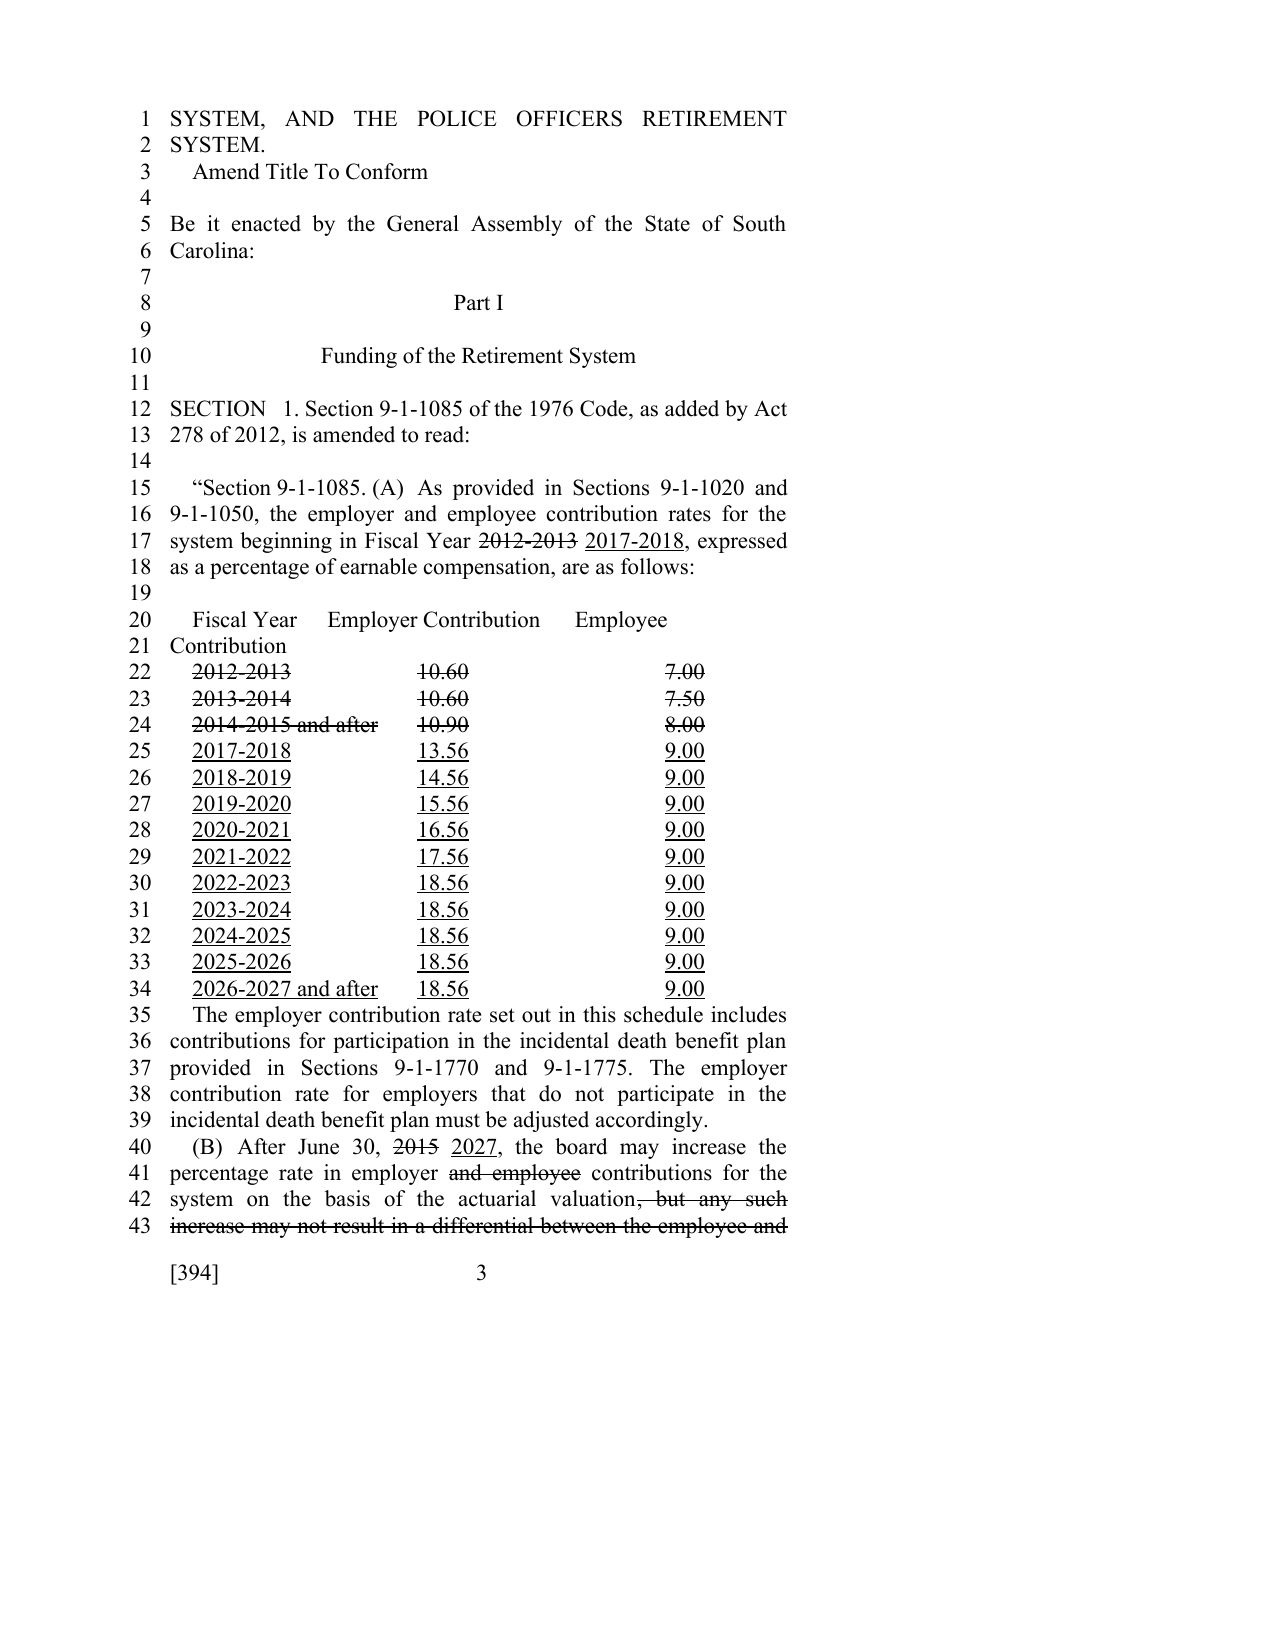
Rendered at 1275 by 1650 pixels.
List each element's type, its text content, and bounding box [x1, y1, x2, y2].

text 2023-2024 18.56 9.00 [169, 896, 787, 922]
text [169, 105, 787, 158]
text Funding of the Retirement System [169, 342, 787, 368]
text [169, 1133, 787, 1226]
text 2013-2014 10.60 7.50 [169, 685, 787, 711]
text 2024-2025 18.56 9.00 [169, 922, 787, 948]
text 2018-2019 14.56 9.00 [169, 764, 787, 790]
text “Section 9-1-1085. (A) As provided in Sections 9-1-1020 and 9-1-1050, the employer and employee contribution rates for the system beginning in Fiscal Year 2012-2013 2017-2018, expressed as a percentage of earnable compensation, are as follows: [169, 474, 787, 579]
text 2020-2021 16.56 9.00 [169, 817, 787, 843]
text Part I [169, 289, 787, 316]
text 2012-2013 10.60 7.00 [169, 658, 787, 685]
text 2022-2023 18.56 9.00 [169, 869, 787, 896]
text 2017-2018 13.56 9.00 [169, 737, 787, 764]
text SECTION 1. Section 9-1-1085 of the 1976 Code, as added by Act 278 of 2012, is amended to read: [169, 395, 787, 448]
text 2025-2026 18.56 9.00 [169, 948, 787, 975]
text Fiscal Year Employer Contribution Employee Contribution [169, 606, 787, 658]
text 2019-2020 15.56 9.00 [169, 790, 787, 817]
text Be it enacted by the General Assembly of the State of South Carolina: [169, 210, 787, 263]
text 2021-2022 17.56 9.00 [169, 843, 787, 869]
text 2026-2027 and after 18.56 9.00 [169, 975, 787, 1001]
text 2014-2015 and after 10.90 8.00 [169, 711, 787, 737]
text The employer contribution rate set out in this schedule includes contributions for participation in the incidental death benefit plan provided in Sections 9-1-1770 and 9-1-1775. The employer contribution rate for employers that do not participate in the incidental death benefit plan must be adjusted accordingly. [169, 1001, 787, 1133]
text Amend Title To Conform [169, 158, 787, 184]
